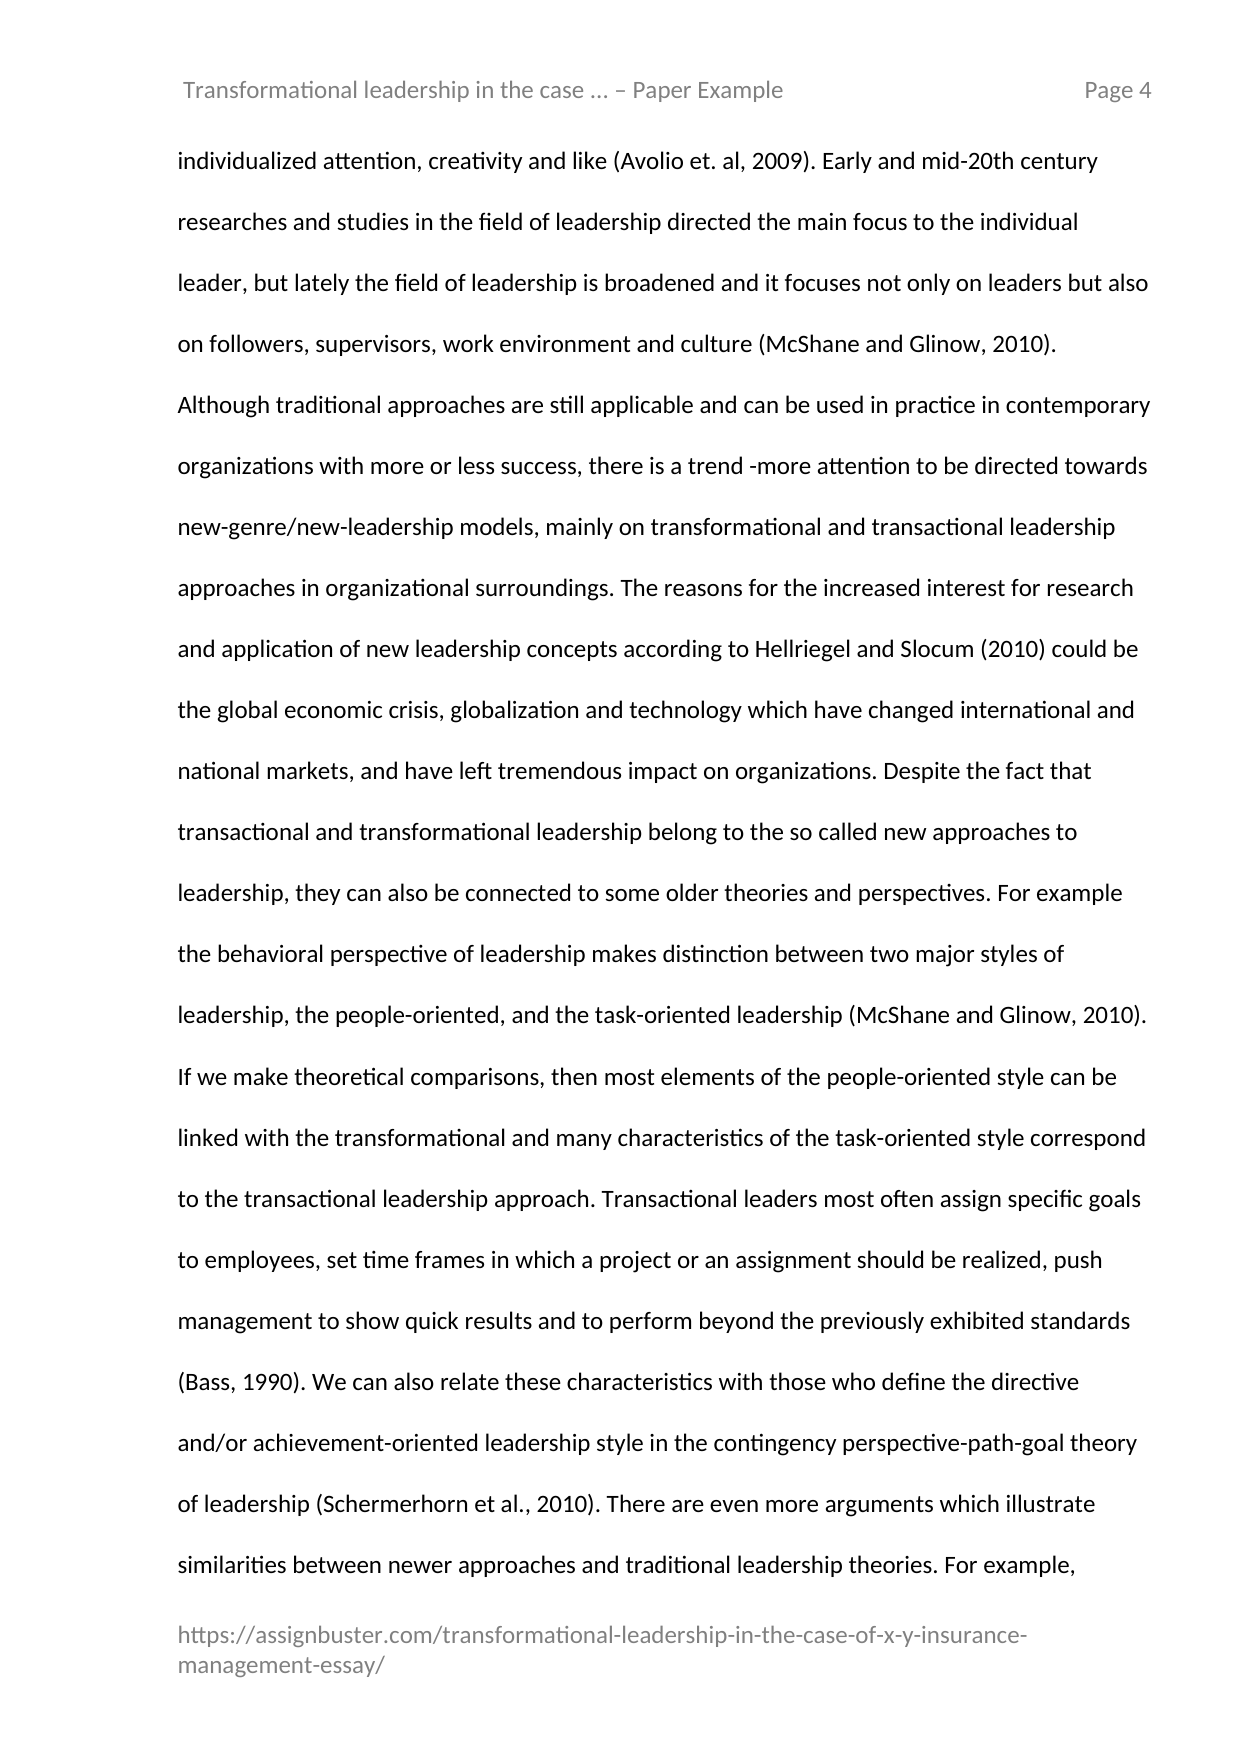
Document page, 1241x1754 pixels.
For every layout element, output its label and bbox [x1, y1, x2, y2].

text [177, 145, 1152, 1579]
